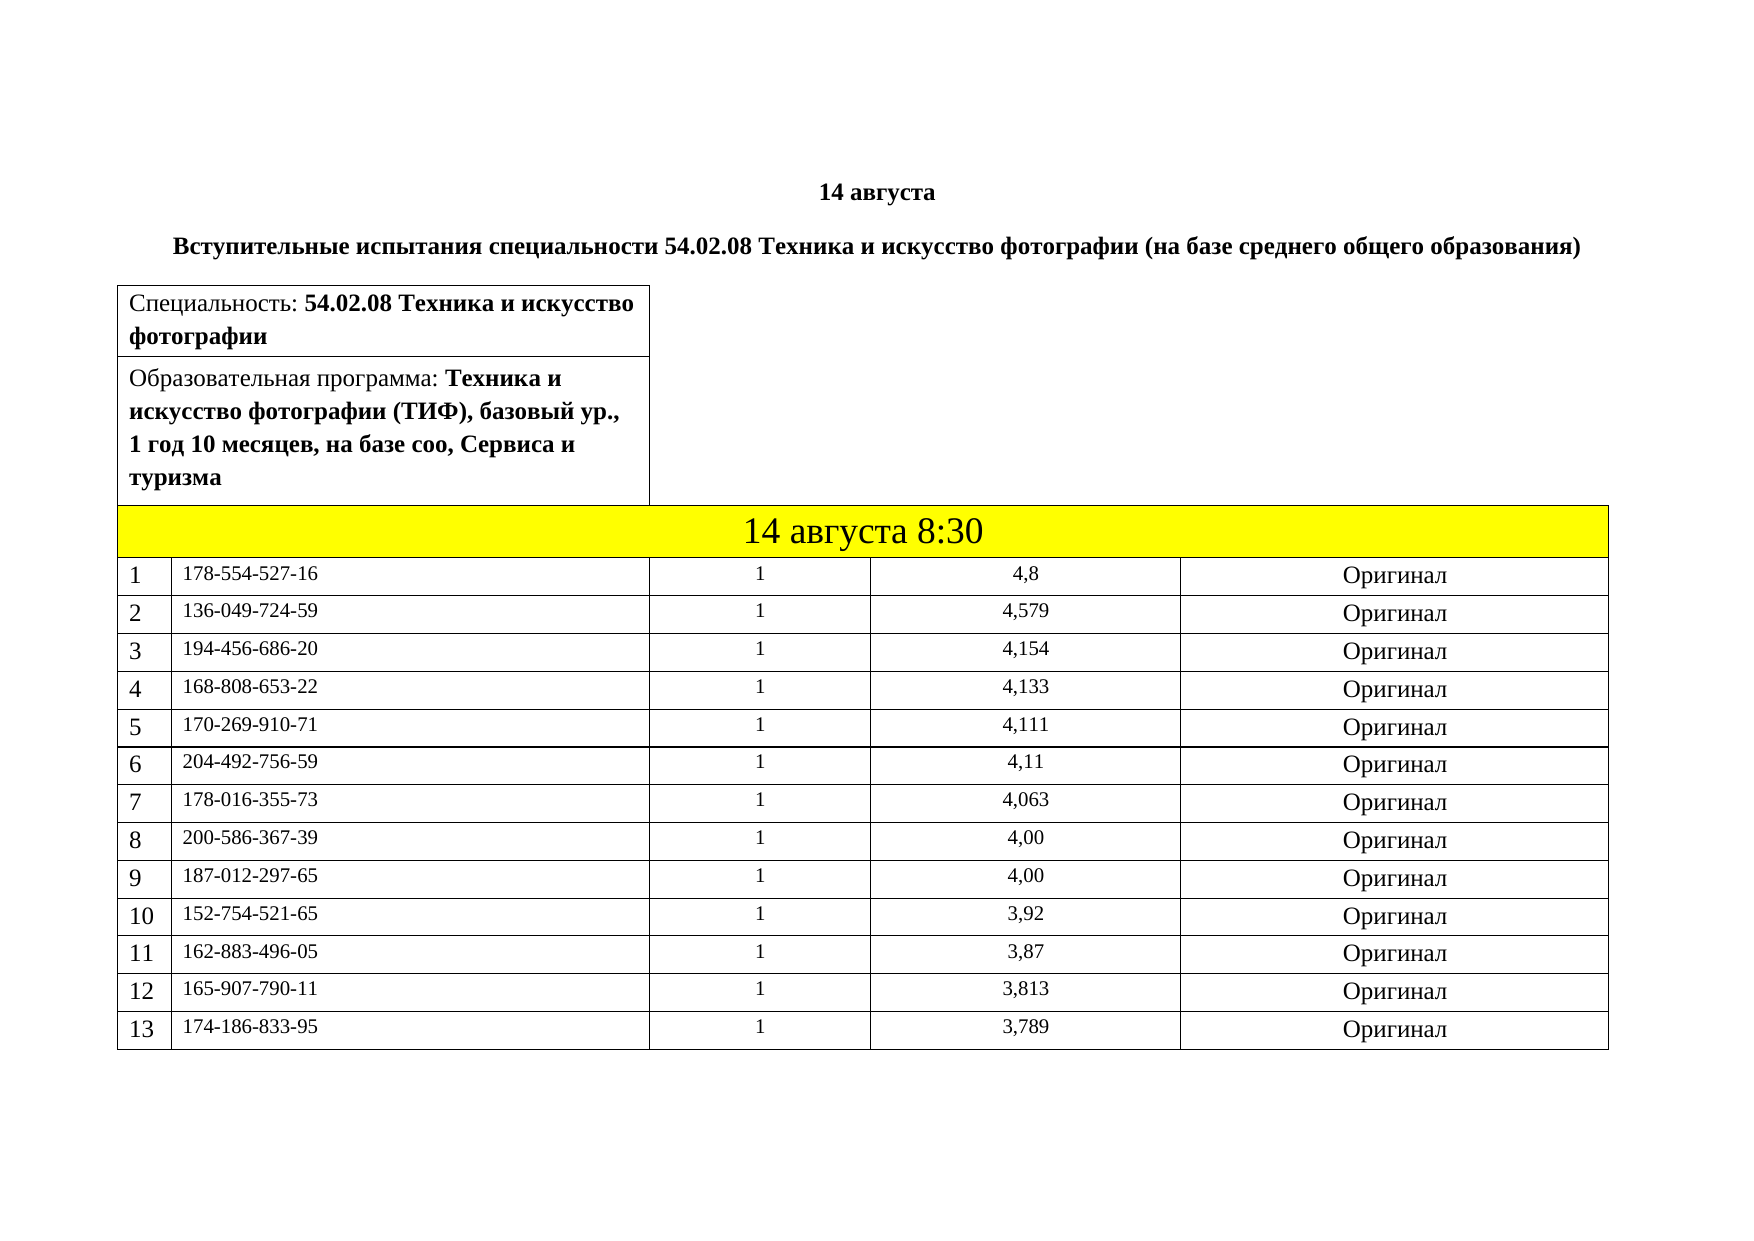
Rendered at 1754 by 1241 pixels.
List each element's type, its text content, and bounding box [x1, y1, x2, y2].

table_cell 9 [118, 861, 171, 898]
table_cell 4,00 [871, 823, 1180, 860]
table_cell 4,11 [871, 748, 1180, 784]
table_cell 174-186-833-95 [172, 1012, 649, 1049]
table_cell 3 [118, 634, 171, 671]
table_cell Оригинал [1181, 748, 1608, 784]
table_header Специальность: 54.02.08 Техника и искусство фотографии [118, 286, 649, 356]
table_cell Оригинал [1181, 785, 1608, 822]
text 14 августа [118, 177, 1636, 206]
table_cell 12 [118, 974, 171, 1011]
table_cell 13 [118, 1012, 171, 1049]
table_cell Оригинал [1181, 936, 1608, 973]
table_cell 1 [650, 861, 870, 898]
table_cell 1 [650, 974, 870, 1011]
table_cell 4,111 [871, 710, 1180, 746]
table_cell 4,133 [871, 672, 1180, 708]
table_cell 1 [650, 710, 870, 746]
table_cell 162-883-496-05 [172, 936, 649, 973]
table_cell 204-492-756-59 [172, 748, 649, 784]
table_cell Оригинал [1181, 634, 1608, 671]
table_cell 187-012-297-65 [172, 861, 649, 898]
table_cell 168-808-653-22 [172, 672, 649, 708]
table_cell 1 [650, 672, 870, 708]
table_cell 1 [650, 936, 870, 973]
table_cell Оригинал [1181, 710, 1608, 746]
table_cell 1 [650, 748, 870, 784]
table_cell Оригинал [1181, 974, 1608, 1011]
table_cell 4,579 [871, 596, 1180, 633]
table_cell 1 [650, 634, 870, 671]
table_cell 178-016-355-73 [172, 785, 649, 822]
table_cell 7 [118, 785, 171, 822]
table_cell 178-554-527-16 [172, 558, 649, 595]
table_cell 3,789 [871, 1012, 1180, 1049]
table_cell 165-907-790-11 [172, 974, 649, 1011]
table_cell 3,813 [871, 974, 1180, 1011]
table_cell 1 [650, 558, 870, 595]
table_cell 3,92 [871, 899, 1180, 935]
table_cell 14 августа 8:30 [118, 506, 1608, 557]
table_cell 1 [650, 596, 870, 633]
table_cell 3,87 [871, 936, 1180, 973]
table_cell Оригинал [1181, 823, 1608, 860]
table_cell 4,00 [871, 861, 1180, 898]
table_cell 1 [650, 785, 870, 822]
table_cell 2 [118, 596, 171, 633]
table_cell 200-586-367-39 [172, 823, 649, 860]
table_cell 1 [650, 899, 870, 935]
table_cell Оригинал [1181, 1012, 1608, 1049]
table_cell 4,8 [871, 558, 1180, 595]
table_cell 5 [118, 710, 171, 746]
table_cell Оригинал [1181, 672, 1608, 708]
table_cell 170-269-910-71 [172, 710, 649, 746]
table_cell 4,154 [871, 634, 1180, 671]
table_cell 4,063 [871, 785, 1180, 822]
table_cell 152-754-521-65 [172, 899, 649, 935]
table_cell Оригинал [1181, 596, 1608, 633]
table_cell 1 [650, 1012, 870, 1049]
table_cell 4 [118, 672, 171, 708]
table_cell 194-456-686-20 [172, 634, 649, 671]
table_cell 136-049-724-59 [172, 596, 649, 633]
table_cell 1 [650, 823, 870, 860]
table_cell 10 [118, 899, 171, 935]
table_cell Образовательная программа: Техника и искусство фотографии (ТИФ), базовый ур., 1 год 10 месяцев, на базе соо, Сервиса и туризма [118, 357, 649, 505]
table_cell Оригинал [1181, 899, 1608, 935]
table_cell 1 [118, 558, 171, 595]
table_cell Оригинал [1181, 558, 1608, 595]
table_cell Оригинал [1181, 861, 1608, 898]
text Вступительные испытания специальности 54.02.08 Техника и искусство фотографии (на базе среднего общего образования) [118, 231, 1636, 260]
table_cell 11 [118, 936, 171, 973]
table_cell 8 [118, 823, 171, 860]
table_cell 6 [118, 748, 171, 784]
